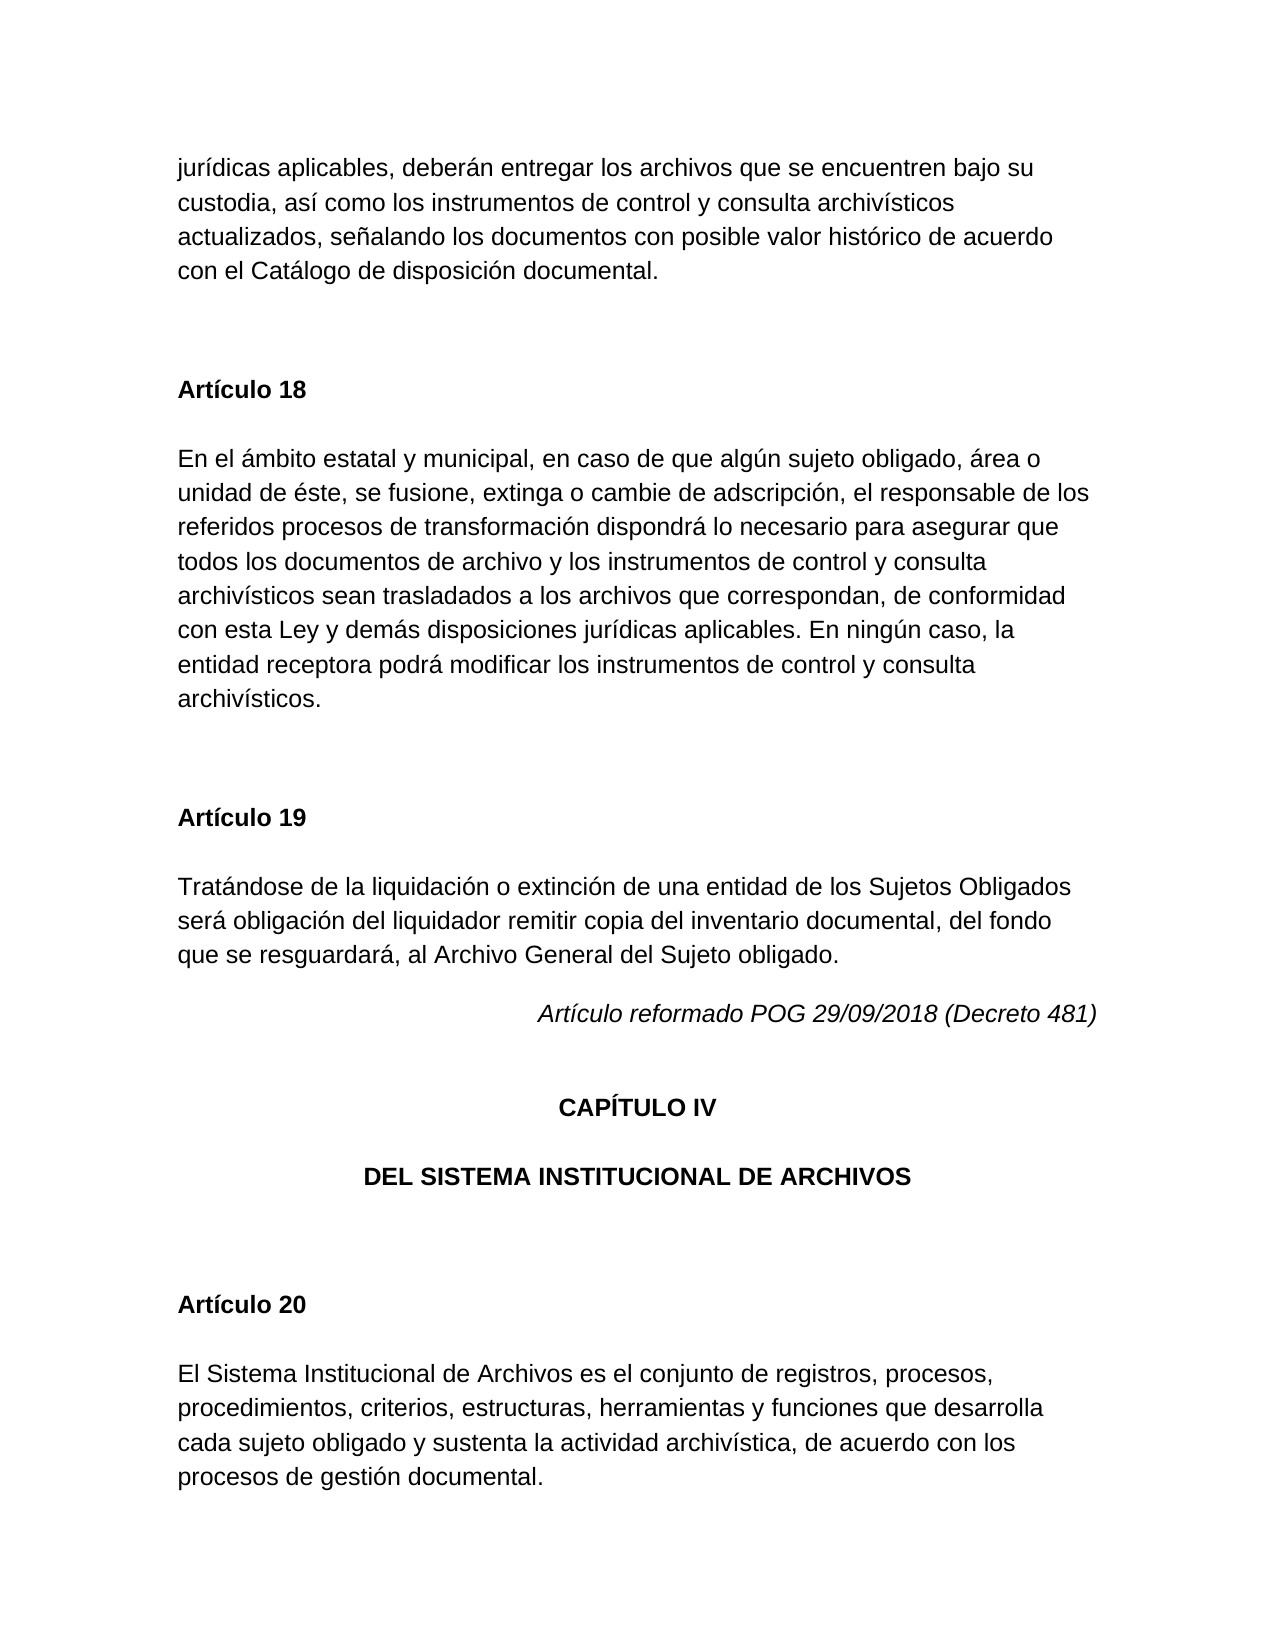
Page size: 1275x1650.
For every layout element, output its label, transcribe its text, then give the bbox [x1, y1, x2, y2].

text El Sistema Institucional de Archivos es el conjunto de registros, procesos, procedimientos, criterios, estructuras, herramientas y funciones que desarrolla cada sujeto obligado y sustenta la actividad archivística, de acuerdo con los procesos de gestión documental. [177, 1353, 1098, 1491]
text Artículo 20 [177, 1284, 1098, 1319]
text En el ámbito estatal y municipal, en caso de que algún sujeto obligado, área o unidad de éste, se fusione, extinga o cambie de adscripción, el responsable de los referidos procesos de transformación dispondrá lo necesario para asegurar que todos los documentos de archivo y los instrumentos de control y consulta archivísticos sean trasladados a los archivos que correspondan, de conformidad con esta Ley y demás disposiciones jurídicas aplicables. En ningún caso, la entidad receptora podrá modificar los instrumentos de control y consulta archivísticos. [177, 438, 1098, 713]
text Tratándose de la liquidación o extinción de una entidad de los Sujetos Obligados será obligación del liquidador remitir copia del inventario documental, del fondo que se resguardará, al Archivo General del Sujeto obligado. [177, 866, 1098, 969]
text DEL SISTEMA INSTITUCIONAL DE ARCHIVOS [177, 1156, 1098, 1191]
text CAPÍTULO IV [177, 1088, 1098, 1122]
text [177, 148, 1098, 285]
text Artículo reformado POG 29/09/2018 (Decreto 481) [177, 994, 1098, 1028]
text Artículo 18 [177, 369, 1098, 404]
text Artículo 19 [177, 797, 1098, 832]
